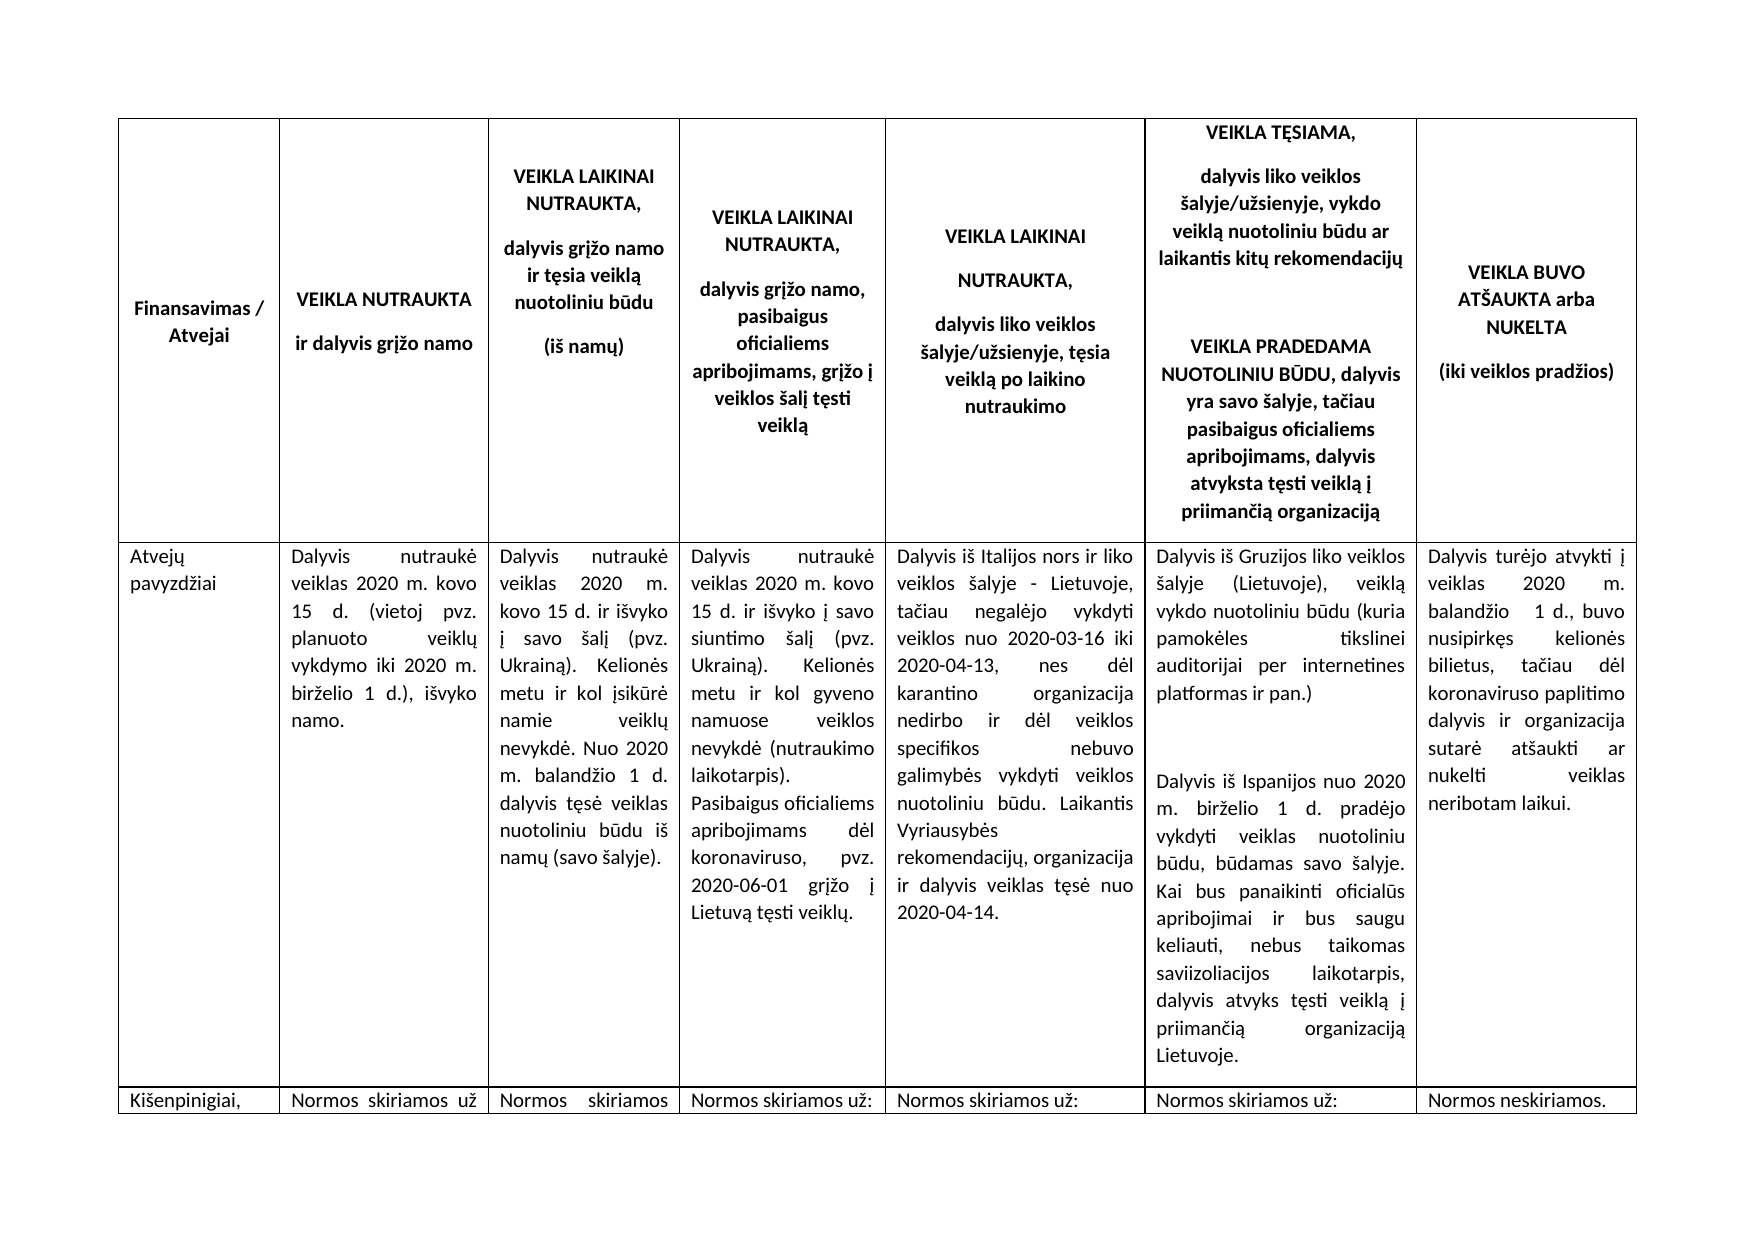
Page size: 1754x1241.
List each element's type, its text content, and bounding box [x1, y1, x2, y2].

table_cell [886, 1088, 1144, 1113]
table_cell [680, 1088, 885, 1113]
table_cell Atvejų pavyzdžiai [119, 543, 279, 1086]
table_header VEIKLA LAIKINAI NUTRAUKTA, dalyvis grįžo namo, pasibaigus oficialiems apribojimams, grįžo į veiklos šalį tęsti veiklą [680, 119, 885, 542]
table_cell Kišenpinigiai, persikėlimo išlaidos [119, 1088, 279, 1113]
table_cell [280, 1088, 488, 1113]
table_cell Dalyvis nutraukė veiklas 2020 m. kovo 15 d. (vietoj pvz. planuoto veiklų vykdymo iki 2020 m. birželio 1 d.), išvyko namo. [280, 543, 488, 1086]
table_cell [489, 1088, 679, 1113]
table_header VEIKLA TĘSIAMA, dalyvis liko veiklos šalyje/užsienyje, vykdo veiklą nuotoliniu būdu ar laikantis kitų rekomendacijų VEIKLA PRADEDAMA NUOTOLINIU BŪDU, dalyvis yra savo šalyje, tačiau pasibaigus oficialiems apribojimams, dalyvis atvyksta tęsti veiklą į priimančią organizaciją [1146, 119, 1416, 542]
table_header VEIKLA LAIKINAI NUTRAUKTA, dalyvis liko veiklos šalyje/užsienyje, tęsia veiklą po laikino nutraukimo [886, 119, 1144, 542]
table_cell Normos neskiriamos. [1417, 1088, 1636, 1113]
table_header VEIKLA NUTRAUKTA ir dalyvis grįžo namo [280, 119, 488, 542]
table_header Finansavimas /Atvejai [119, 119, 279, 542]
table_cell Dalyvis nutraukė veiklas 2020 m. kovo 15 d. ir išvyko į savo siuntimo šalį (pvz. Ukrainą). Kelionės metu ir kol gyveno namuose veiklos nevykdė (nutraukimo laikotarpis). Pasibaigus oficialiems apribojimams dėl koronaviruso, pvz. 2020-06-01 grįžo į Lietuvą tęsti veiklų. [680, 543, 885, 1086]
table_cell Dalyvis turėjo atvykti į veiklas 2020 m. balandžio 1 d., buvo nusipirkęs kelionės bilietus, tačiau dėl koronaviruso paplitimo dalyvis ir organizacija sutarė atšaukti ar nukelti veiklas neribotam laikui. [1417, 543, 1636, 1086]
table_cell Dalyvis iš Italijos nors ir liko veiklos šalyje - Lietuvoje, tačiau negalėjo vykdyti veiklos nuo 2020-03-16 iki 2020-04-13, nes dėl karantino organizacija nedirbo ir dėl veiklos specifikos nebuvo galimybės vykdyti veiklos nuotoliniu būdu. Laikantis Vyriausybės rekomendacijų, organizacija ir dalyvis veiklas tęsė nuo 2020-04-14. [886, 543, 1144, 1086]
table_header VEIKLA BUVO ATŠAUKTA arba NUKELTA (iki veiklos pradžios) [1417, 119, 1636, 542]
table_cell Dalyvis nutraukė veiklas 2020 m. kovo 15 d. ir išvyko į savo šalį (pvz. Ukrainą). Kelionės metu ir kol įsikūrė namie veiklų nevykdė. Nuo 2020 m. balandžio 1 d. dalyvis tęsė veiklas nuotoliniu būdu iš namų (savo šalyje). [489, 543, 679, 1086]
table_header VEIKLA LAIKINAI NUTRAUKTA, dalyvis grįžo namo ir tęsia veiklą nuotoliniu būdu (iš namų) [489, 119, 679, 542]
table_cell Dalyvis iš Gruzijos liko veiklos šalyje (Lietuvoje), veiklą vykdo nuotoliniu būdu (kuria pamokėles tikslinei auditorijai per internetines platformas ir pan.) Dalyvis iš Ispanijos nuo 2020 m. birželio 1 d. pradėjo vykdyti veiklas nuotoliniu būdu, būdamas savo šalyje. Kai bus panaikinti oficialūs apribojimai ir bus saugu keliauti, nebus taikomas saviizoliacijos laikotarpis, dalyvis atvyks tęsti veiklą į priimančią organizaciją Lietuvoje. [1146, 543, 1416, 1086]
